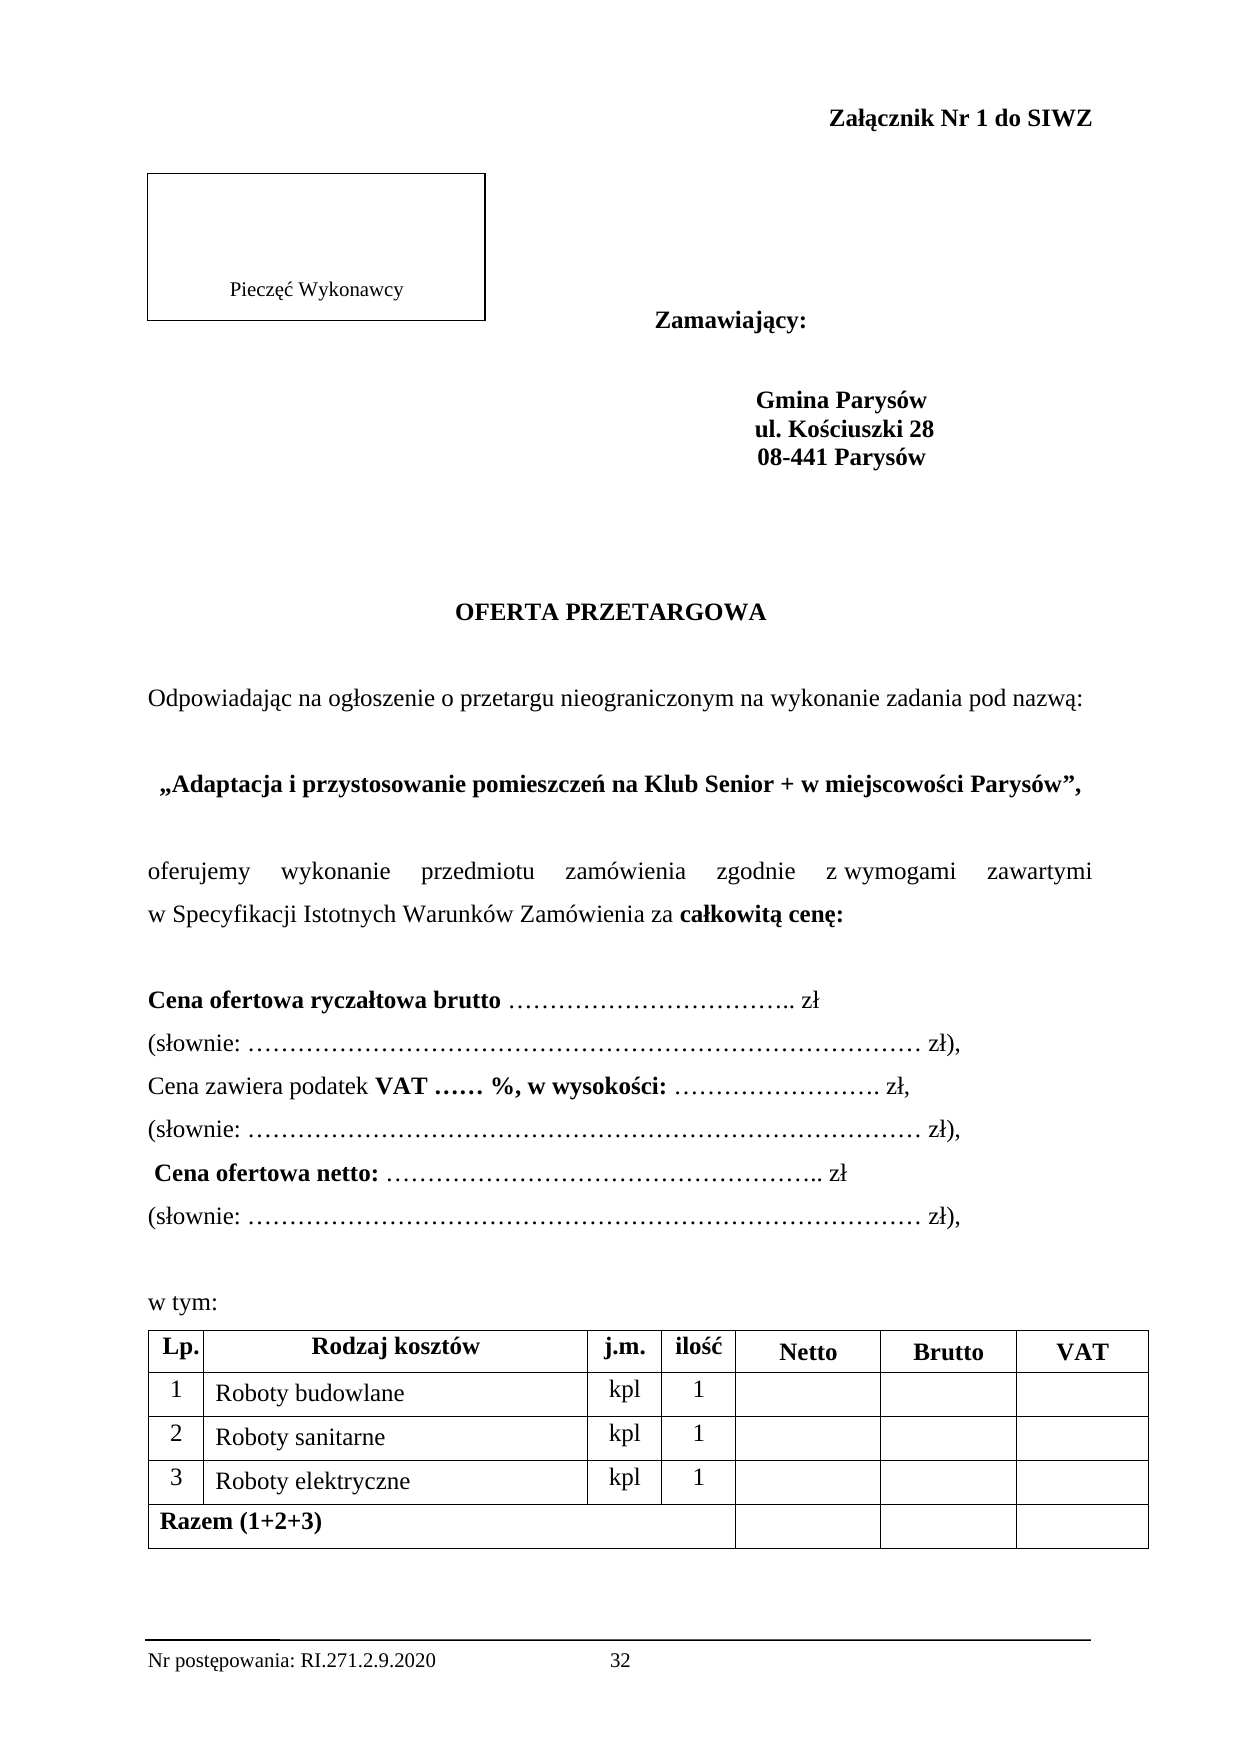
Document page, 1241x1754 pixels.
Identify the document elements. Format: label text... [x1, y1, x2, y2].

list Odpowiadając na ogłoszenie o przetargu nieograniczonym na wykonanie zadania pod nazwą: [148, 683, 1092, 712]
text Zamawiający: [129, 305, 1092, 333]
text OFERTA PRZETARGOWA [129, 597, 1092, 626]
table_cell kpl [588, 1373, 661, 1416]
table_header j.m. [588, 1331, 661, 1372]
text Załącznik Nr 1 do SIWZ [148, 103, 1092, 132]
table_cell [736, 1505, 880, 1548]
list oferujemy wykonanie przedmiotu zamówienia zgodnie z wymogami zawartymi w Specyfikacji Istotnych Warunków Zamówienia za całkowitą cenę: [148, 856, 1092, 928]
table_cell [881, 1505, 1016, 1548]
table_cell Roboty elektryczne [204, 1461, 587, 1504]
list w tym: [148, 1287, 1092, 1316]
table_cell 1 [662, 1373, 735, 1416]
table_cell kpl [588, 1417, 661, 1460]
text ul. Kościuszki 28 [148, 414, 1092, 442]
table_header ilość [662, 1331, 735, 1372]
list (słownie: ……………………………………………………………………… zł), [148, 1114, 1092, 1143]
table_cell [881, 1417, 1016, 1460]
list Cena ofertowa netto: …………………………………………….. zł [148, 1158, 1092, 1186]
table_cell Razem (1+2+3) [149, 1505, 735, 1548]
list Cena zawiera podatek VAT …… %, w wysokości: ……………………. zł, [148, 1071, 1092, 1100]
table_cell Roboty sanitarne [204, 1417, 587, 1460]
table_cell 1 [662, 1417, 735, 1460]
table_cell [736, 1373, 880, 1416]
table_cell [736, 1417, 880, 1460]
table_cell [881, 1373, 1016, 1416]
table_cell [881, 1461, 1016, 1504]
table_cell 1 [662, 1461, 735, 1504]
table_header Brutto [881, 1331, 1016, 1372]
table_header Rodzaj kosztów [204, 1331, 587, 1372]
table_cell 2 [149, 1417, 203, 1460]
text 08-441 Parysów [148, 442, 1092, 471]
text Gmina Parysów [148, 385, 1092, 414]
table_cell [736, 1461, 880, 1504]
list „Adaptacja i przystosowanie pomieszczeń na Klub Senior + w miejscowości Parysów”, [148, 769, 1092, 798]
table_cell 1 [149, 1373, 203, 1416]
table_header VAT [1017, 1331, 1148, 1372]
list Cena ofertowa ryczałtowa brutto …………………………….. zł [148, 985, 1092, 1014]
table_cell [1017, 1461, 1148, 1504]
table_header Netto [736, 1331, 880, 1372]
table_cell [1017, 1373, 1148, 1416]
table_cell [1017, 1505, 1148, 1548]
table_cell kpl [588, 1461, 661, 1504]
table_cell Roboty budowlane [204, 1373, 587, 1416]
table_cell [1017, 1417, 1148, 1460]
table_header Lp. [149, 1331, 203, 1372]
list (słownie: ……………………………………………………………………… zł), [148, 1028, 1092, 1057]
table_cell 3 [149, 1461, 203, 1504]
list (słownie: ……………………………………………………………………… zł), [148, 1201, 1092, 1229]
